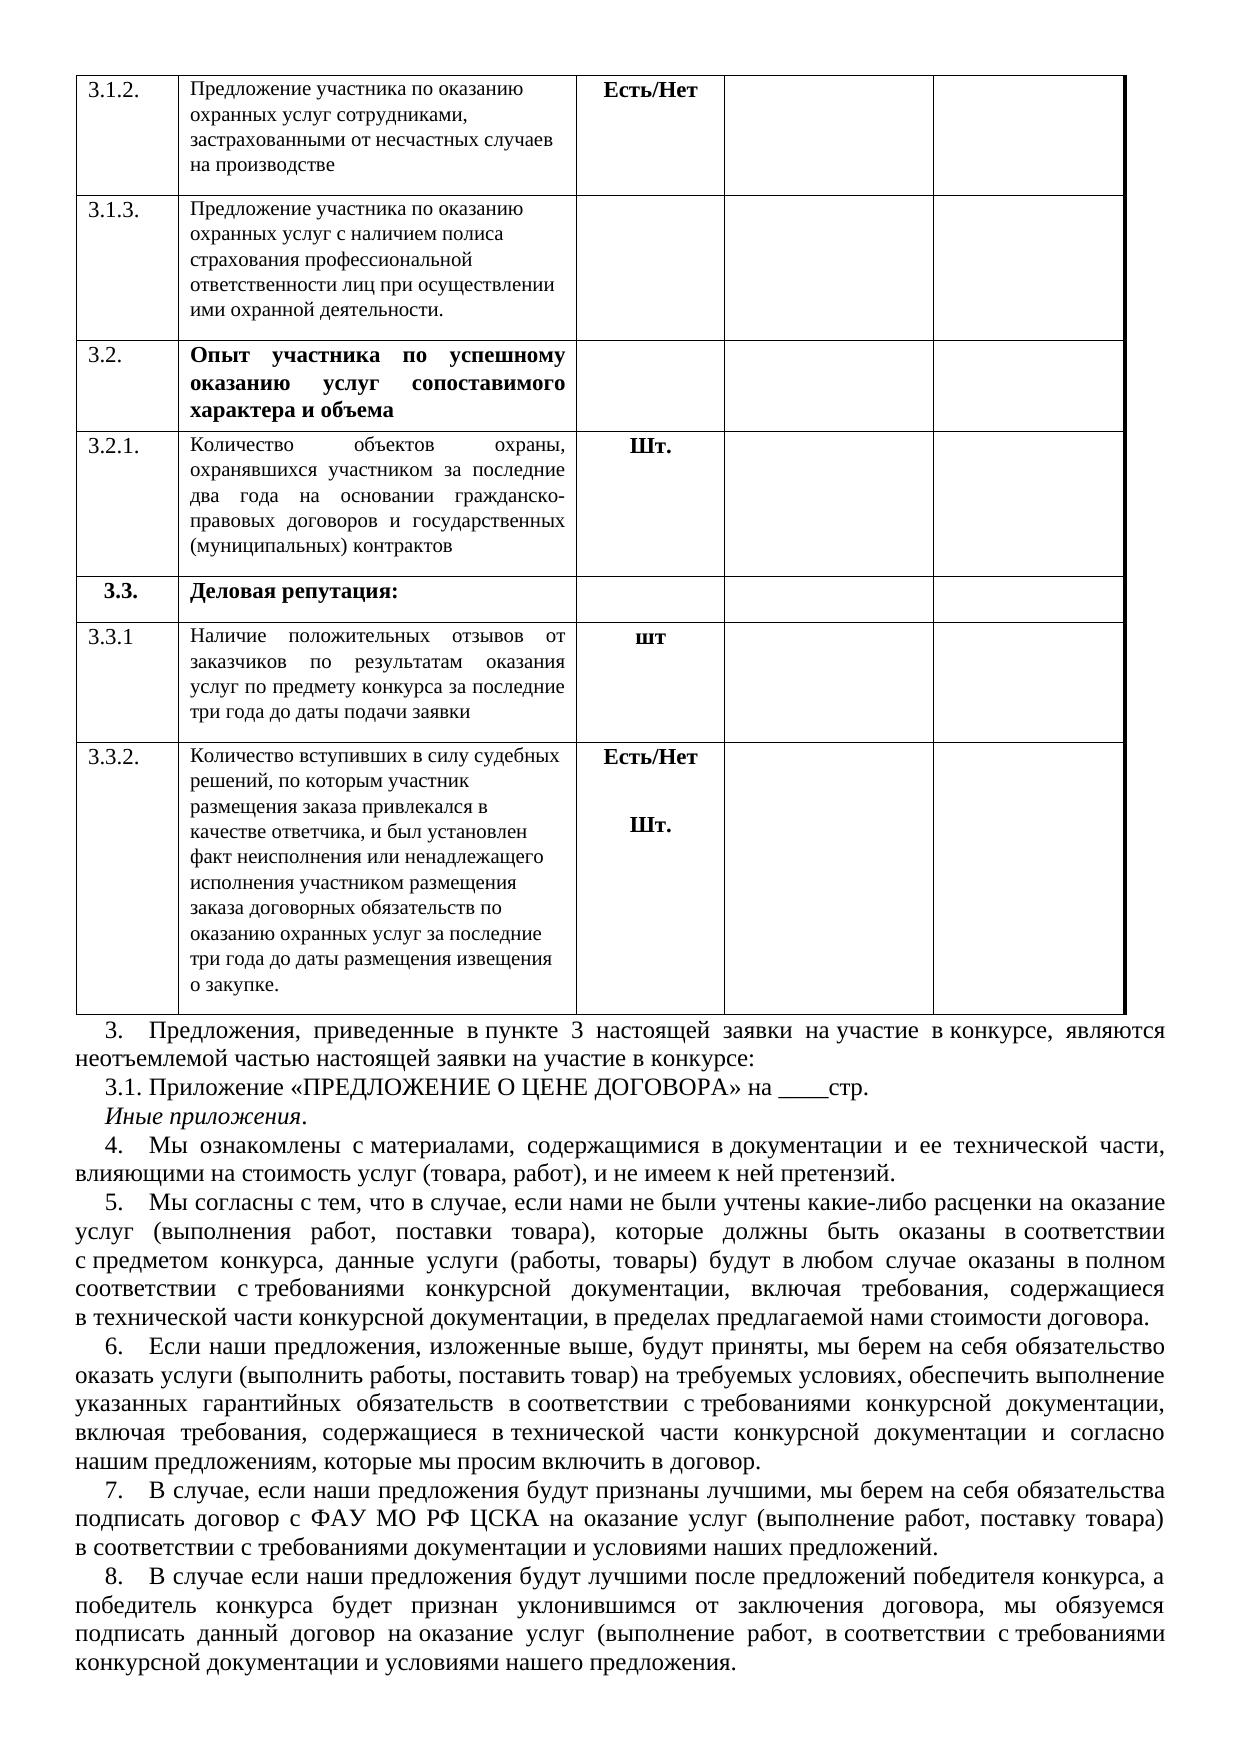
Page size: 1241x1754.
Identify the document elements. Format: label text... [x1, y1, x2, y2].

table_cell Деловая репутация: [179, 577, 576, 622]
table_cell [934, 196, 1123, 339]
table_cell [577, 196, 724, 339]
text 7. В случае, если наши предложения будут признаны лучшими, мы берем на себя обязательства подписать договор с ФАУ МО РФ ЦСКА на оказание услуг (выполнение работ, поставку товара) в соответствии с требованиями документации и условиями наших предложений. [75, 1475, 1165, 1561]
text 6. Если наши предложения, изложенные выше, будут приняты, мы берем на себя обязательство оказать услуги (выполнить работы, поставить товар) на требуемых условиях, обеспечить выполнение указанных гарантийных обязательств в соответствии с требованиями конкурсной документации, включая требования, содержащиеся в технической части конкурсной документации и согласно нашим предложениям, которые мы просим включить в договор. [75, 1331, 1165, 1475]
table_cell [725, 341, 933, 431]
table_cell [577, 577, 724, 622]
text 3. Предложения, приведенные в пункте 3 настоящей заявки на участие в конкурсе, являются неотъемлемой частью настоящей заявки на участие в конкурсе: [75, 1015, 1165, 1072]
table_cell 3.3.2. [77, 743, 178, 1014]
table_cell [577, 341, 724, 431]
table_cell [934, 623, 1123, 742]
table_cell Есть/Нет Шт. [577, 743, 724, 1014]
table_cell 3.1.3. [77, 196, 178, 339]
table_cell 3.1.2. [77, 76, 178, 194]
table_cell Опыт участника по успешному оказанию услуг сопоставимого характера и объема [179, 341, 576, 431]
table_cell [725, 76, 933, 194]
table_cell 3.3. [77, 577, 178, 622]
text 8. В случае если наши предложения будут лучшими после предложений победителя конкурса, а победитель конкурса будет признан уклонившимся от заключения договора, мы обязуемся подписать данный договор на оказание услуг (выполнение работ, в соответствии с требованиями конкурсной документации и условиями нашего предложения. [75, 1561, 1165, 1676]
table_cell Шт. [577, 432, 724, 576]
table_cell Наличие положительных отзывов от заказчиков по результатам оказания услуг по предмету конкурса за последние три года до даты подачи заявки [179, 623, 576, 742]
table_cell [725, 196, 933, 339]
table_cell 3.2. [77, 341, 178, 431]
table_cell [934, 341, 1123, 431]
text 4. Мы ознакомлены с материалами, содержащимися в документации и ее технической части, влияющими на стоимость услуг (товара, работ), и не имеем к ней претензий. [75, 1130, 1165, 1187]
table_cell шт [577, 623, 724, 742]
table_cell Количество объектов охраны, охранявшихся участником за последние два года на основании гражданско-правовых договоров и государственных (муниципальных) контрактов [179, 432, 576, 576]
text 3.1. Приложение «ПРЕДЛОЖЕНИЕ О ЦЕНЕ ДОГОВОРА» на ____стр. [75, 1072, 1165, 1101]
table_cell Предложение участника по оказанию охранных услуг сотрудниками, застрахованными от несчастных случаев на производстве [179, 76, 576, 194]
table_cell [725, 743, 933, 1014]
table_cell [934, 743, 1123, 1014]
table_cell [725, 432, 933, 576]
table_cell [934, 76, 1123, 194]
table_cell [934, 432, 1123, 576]
table_cell 3.2.1. [77, 432, 178, 576]
table_cell [725, 577, 933, 622]
text 5. Мы согласны с тем, что в случае, если нами не были учтены какие-либо расценки на оказание услуг (выполнения работ, поставки товара), которые должны быть оказаны в соответствии с предметом конкурса, данные услуги (работы, товары) будут в любом случае оказаны в полном соответствии с требованиями конкурсной документации, включая требования, содержащиеся в технической части конкурсной документации, в пределах предлагаемой нами стоимости договора. [75, 1187, 1165, 1331]
text Иные приложения. [75, 1101, 1165, 1130]
table_cell Предложение участника по оказанию охранных услуг с наличием полиса страхования профессиональной ответственности лиц при осуществлении ими охранной деятельности. [179, 196, 576, 339]
table_cell 3.3.1 [77, 623, 178, 742]
table_cell [934, 577, 1123, 622]
table_cell [725, 623, 933, 742]
table_cell Количество вступивших в силу судебных решений, по которым участник размещения заказа привлекался в качестве ответчика, и был установлен факт неисполнения или ненадлежащего исполнения участником размещения заказа договорных обязательств по оказанию охранных услуг за последние три года до даты размещения извещения о закупке. [179, 743, 576, 1014]
table_cell Есть/Нет [577, 76, 724, 194]
